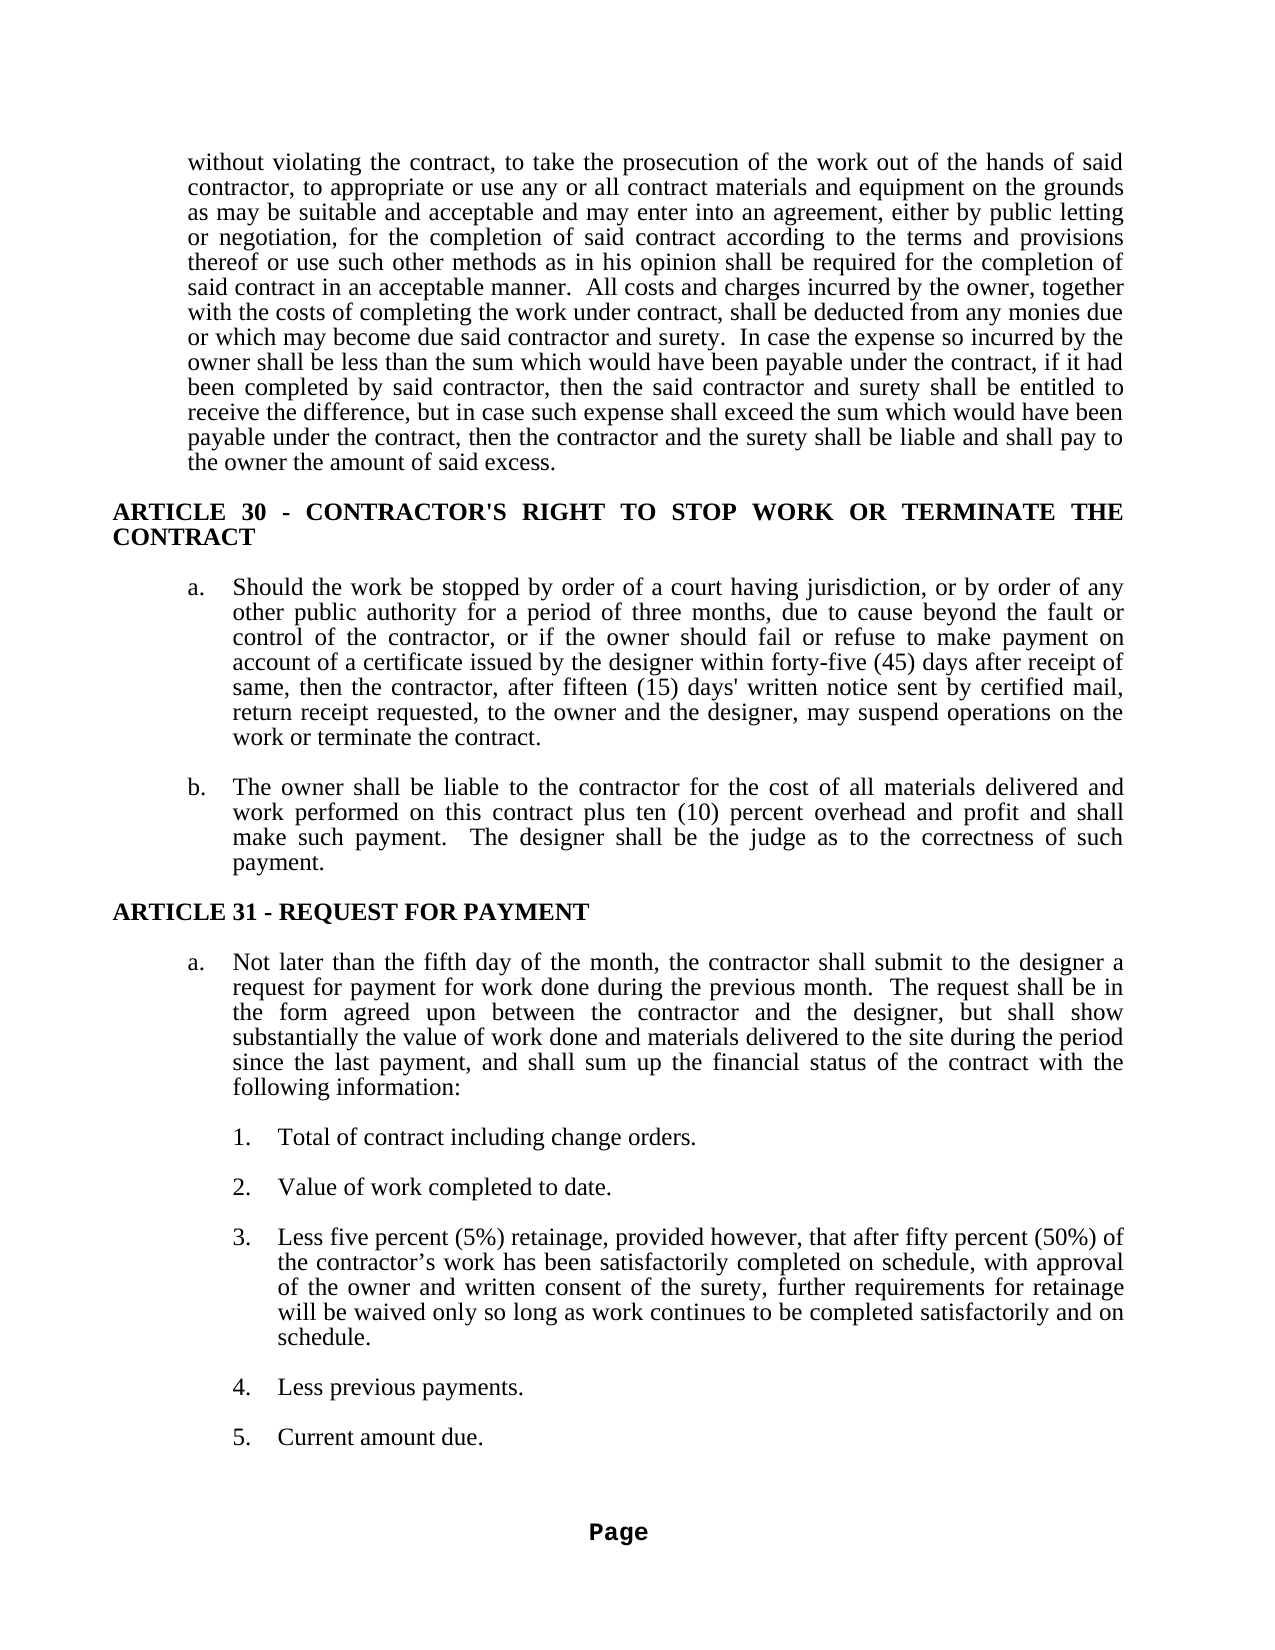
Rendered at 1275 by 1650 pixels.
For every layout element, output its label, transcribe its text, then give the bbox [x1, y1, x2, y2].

text 4. Less previous payments. [112, 1375, 1125, 1400]
text ARTICLE 31 - REQUEST FOR PAYMENT- [112, 900, 1125, 925]
text 2. Value of work completed to date. [112, 1175, 1125, 1200]
text 1. Total of contract including change orders. [112, 1125, 1125, 1150]
text ARTICLE 30 - CONTRACTOR'S RIGHT TO STOP WORK OR TERMINATE THE CONTRACT- [112, 500, 1125, 550]
text a. Not later than the fifth day of the month, the contractor shall submit to the designer a request for payment for work done during the previous month. The request shall be in the form agreed upon between the contractor and the designer, but shall show substantially the value of work done and materials delivered to the site during the period since the last payment, and shall sum up the financial status of the contract with the following information: [112, 950, 1125, 1100]
text 5. Current amount due. [112, 1425, 1125, 1450]
text a. Should the work be stopped by order of a court having jurisdiction, or by order of any other public authority for a period of three months, due to cause beyond the fault or control of the contractor, or if the owner should fail or refuse to make payment on account of a certificate issued by the designer within forty-five (45) days after receipt of same, then the contractor, after fifteen (15) days' written notice sent by certified mail, return receipt requested, to the owner and the designer, may suspend operations on the work or terminate the contract. [112, 575, 1125, 750]
text 3. Less five percent (5%) retainage, provided however, that after fifty percent (50%) of the contractor’s work has been satisfactorily completed on schedule, with approval of the owner and written consent of the surety, further requirements for retainage will be waived only so long as work continues to be completed satisfactorily and on schedule. [112, 1225, 1125, 1350]
text b. The owner shall be liable to the contractor for the cost of all materials delivered and work performed on this contract plus ten (10) percent overhead and profit and shall make such payment. The designer shall be the judge as to the correctness of such payment. [112, 775, 1125, 875]
